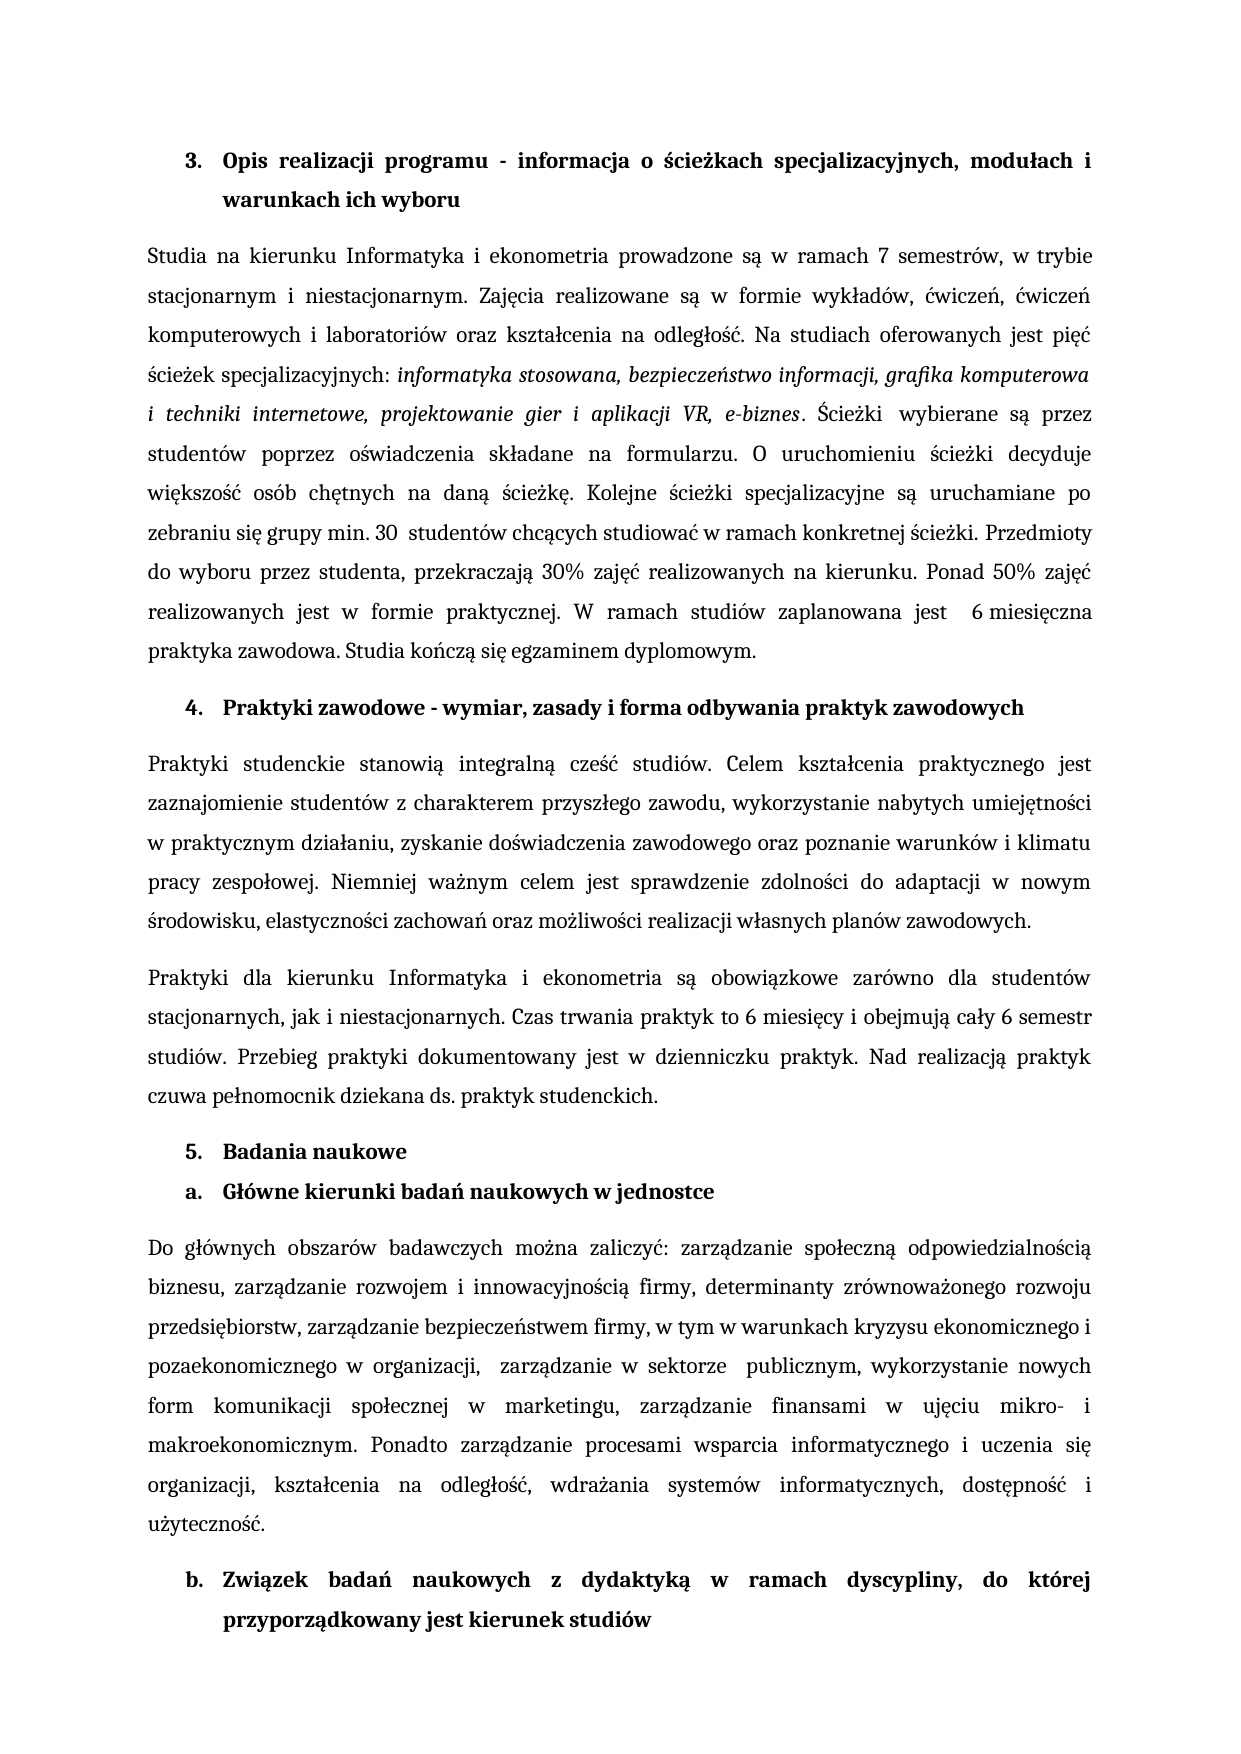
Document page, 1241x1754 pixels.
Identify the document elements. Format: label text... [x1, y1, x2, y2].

text Do głównych obszarów badawczych można zaliczyć: zarządzanie społeczną odpowiedzialnością biznesu, zarządzanie rozwojem i innowacyjnością firmy, determinanty zrównoważonego rozwoju przedsiębiorstw, zarządzanie bezpieczeństwem firmy, w tym w warunkach kryzysu ekonomicznego i pozaekonomicznego w organizacji, zarządzanie w sektorze publicznym, wykorzystanie nowych form komunikacji społecznej w marketingu, zarządzanie finansami w ujęciu mikro- i makroekonomicznym. Ponadto zarządzanie procesami wsparcia informatycznego i uczenia się organizacji, kształcenia na odległość, wdrażania systemów informatycznych, dostępność i użyteczność. [148, 1235, 1092, 1537]
text Praktyki dla kierunku Informatyka i ekonometria są obowiązkowe zarówno dla studentów stacjonarnych, jak i niestacjonarnych. Czas trwania praktyk to 6 miesięcy i obejmują cały 6 semestr studiów. Przebieg praktyki dokumentowany jest w dzienniczku praktyk. Nad realizacją praktyk czuwa pełnomocnik dziekana ds. praktyk studenckich. [148, 964, 1092, 1109]
list Praktyki zawodowe - wymiar, zasady i forma odbywania praktyk zawodowych [185, 694, 1092, 721]
text Praktyki studenckie stanowią integralną cześć studiów. Celem kształcenia praktycznego jest zaznajomienie studentów z charakterem przyszłego zawodu, wykorzystanie nabytych umiejętności w praktycznym działaniu, zyskanie doświadczenia zawodowego oraz poznanie warunków i klimatu pracy zespołowej. Niemniej ważnym celem jest sprawdzenie zdolności do adaptacji w nowym środowisku, elastyczności zachowań oraz możliwości realizacji własnych planów zawodowych. [148, 750, 1092, 935]
list Badania naukowe [185, 1139, 1092, 1165]
text Studia na kierunku Informatyka i ekonometria prowadzone są w ramach 7 semestrów, w trybie stacjonarnym i niestacjonarnym. Zajęcia realizowane są w formie wykładów, ćwiczeń, ćwiczeń komputerowych i laboratoriów oraz kształcenia na odległość. Na studiach oferowanych jest pięć ścieżek specjalizacyjnych: informatyka stosowana, bezpieczeństwo informacji, grafika komputerowa i techniki internetowe, projektowanie gier i aplikacji VR, e-biznes. Ścieżki wybierane są przez studentów poprzez oświadczenia składane na formularzu. O uruchomieniu ścieżki decyduje większość osób chętnych na daną ścieżkę. Kolejne ścieżki specjalizacyjne są uruchamiane po zebraniu się grupy min. 30 studentów chcących studiować w ramach konkretnej ścieżki. Przedmioty do wyboru przez studenta, przekraczają 30% zajęć realizowanych na kierunku. Ponad 50% zajęć realizowanych jest w formie praktycznej. W ramach studiów zaplanowana jest 6 miesięczna praktyka zawodowa. Studia kończą się egzaminem dyplomowym. [148, 243, 1092, 664]
list Główne kierunki badań naukowych w jednostce [185, 1178, 1092, 1205]
list Związek badań naukowych z dydaktyką w ramach dyscypliny, do której przyporządkowany jest kierunek studiów [185, 1567, 1092, 1633]
list Opis realizacji programu - informacja o ścieżkach specjalizacyjnych, modułach i warunkach ich wyboru [185, 148, 1092, 213]
